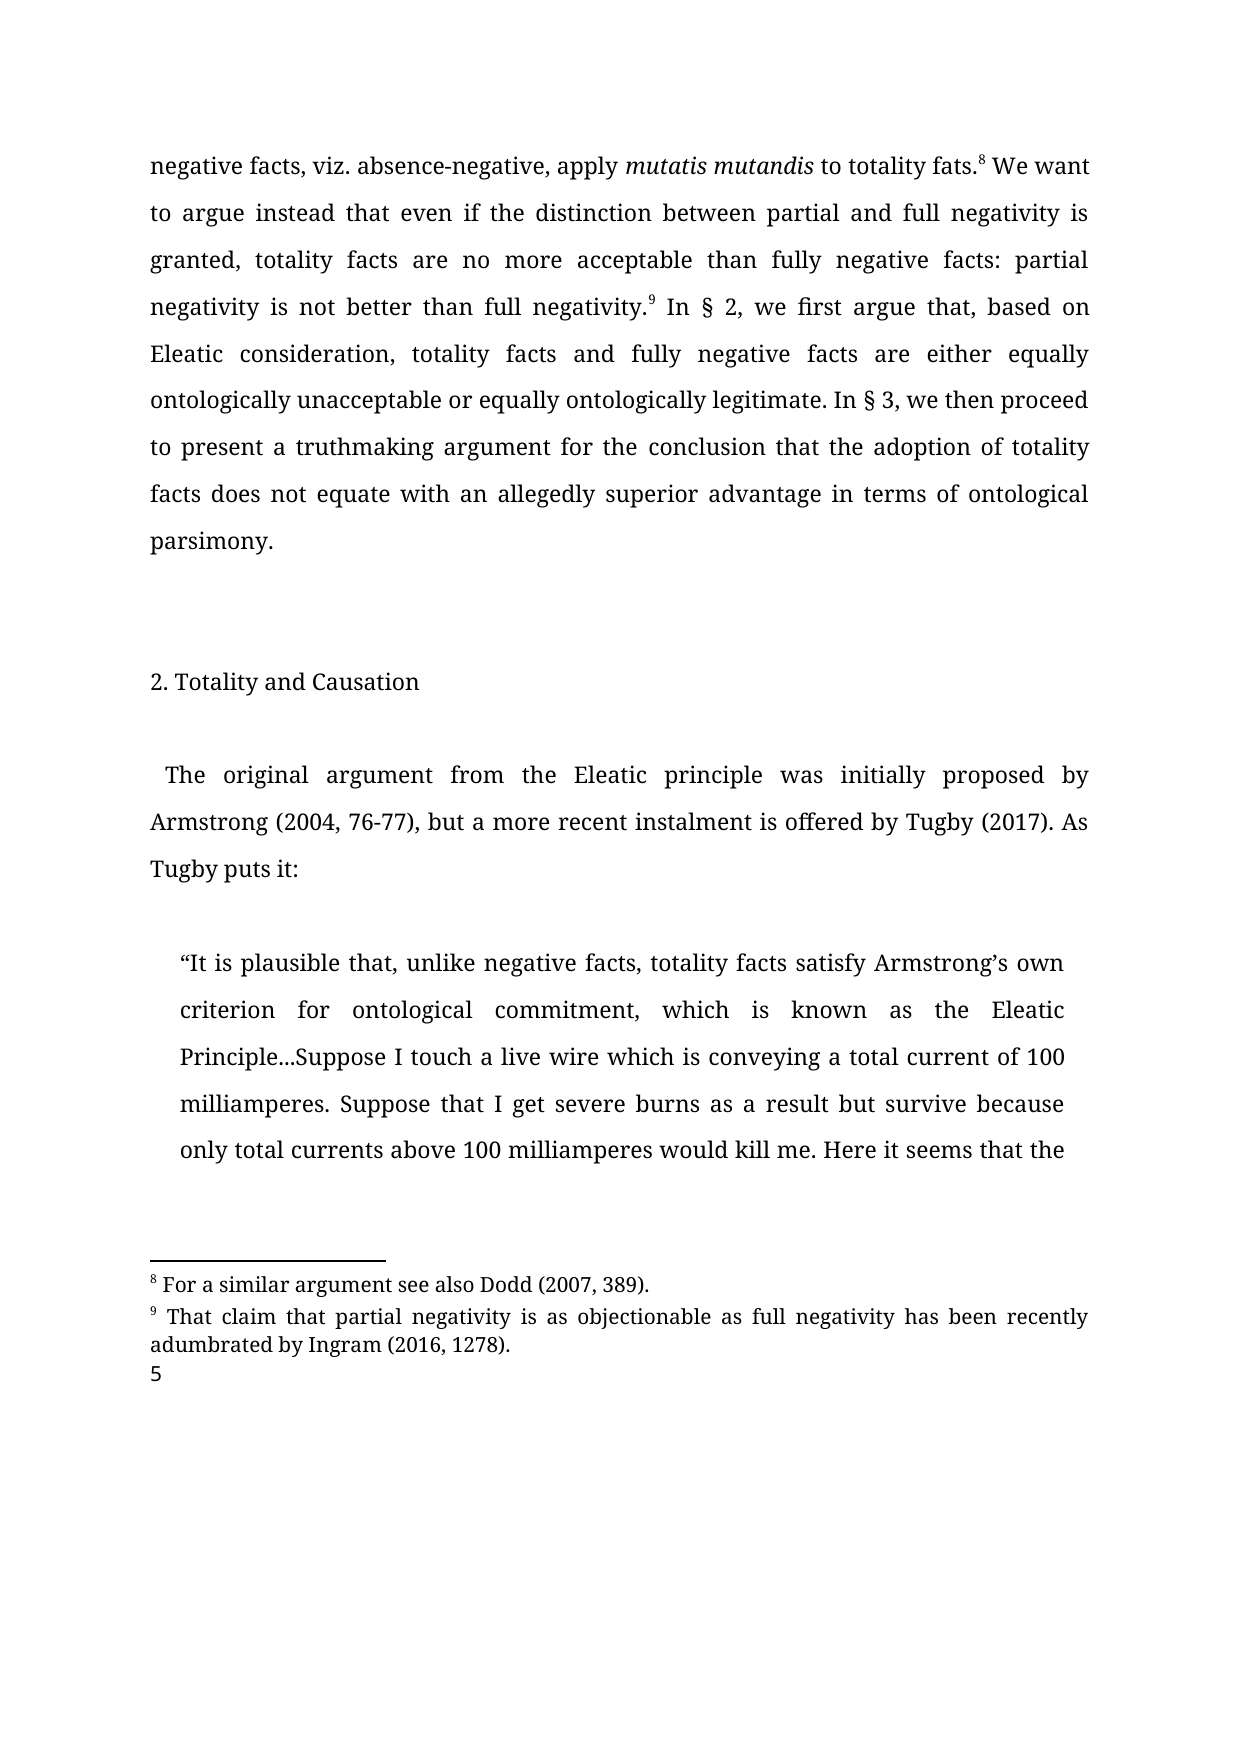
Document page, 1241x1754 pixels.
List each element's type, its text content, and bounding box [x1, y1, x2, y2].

text If the game is to go-big or go-home, perhaps some might find it more attractive to side with Schaffer (2010) or Cameron (2008), who argue that we can banish negativity altogether by placing a different totality, the actual world itself, as a truthmaker for negative truths. Nevertheless, for those who wish to defend negativity, totality facts seem prima facie more ontologically acceptable than fully negative facts. As Armstrong claims, they yield a “moderate” negativity that (i) is more tolerable vis-à-vis the Eleatic principle qua mark of the real, and that (ii) achieves a significant advantage in terms of ontological parsimony: “provided we allow ourselves general facts then no further negative facts are needed among our truthmakers” (Armstrong 2004, 54). In this paper, we argue that, at scrutiny, the case for totality facts is weaker than commonly assumed and that, ultimately, totality facts are no more acceptable than fully negative facts. We are not the first to argue for this conclusion, which is one of the main take-home points of Molnar’s seminal paper (2000), inter alia. But Molnar’s rejection of totality facts is based on the assumption that there is no real distinction between partial and full negativity and, hence, arguments against fully negative facts, viz. absence-negative, apply mutatis mutandis to totality fats. We want to argue instead that even if the distinction between partial and full negativity is granted, totality facts are no more acceptable than fully negative facts: partial negativity is not better than full negativity. In § 2, we first argue that, based on Eleatic consideration, totality facts and fully negative facts are either equally ontologically unacceptable or equally ontologically legitimate. In § 3, we then proceed to present a truthmaking argument for the conclusion that the adoption of totality facts does not equate with an allegedly superior advantage in terms of ontological parsimony. [150, 150, 1090, 556]
text “It is plausible that, unlike negative facts, totality facts satisfy Armstrong’s own criterion for ontological commitment, which is known as the Eleatic Principle...Suppose I touch a live wire which is conveying a total current of 100 milliamperes. Suppose that I get severe burns as a result but survive because only total currents above 100 milliamperes would kill me. Here it seems that the relevant totality fact has a distinctive causal power: since the current was at 100 milliamperes and no more, I was burned rather than killed.” (2017, 473) [179, 947, 1066, 1166]
text 2. Totality and Causation [150, 666, 1090, 697]
text The original argument from the Eleatic principle was initially proposed by Armstrong (2004, 76-77), but a more recent instalment is offered by Tugby (2017). As Tugby puts it: [150, 759, 1090, 884]
